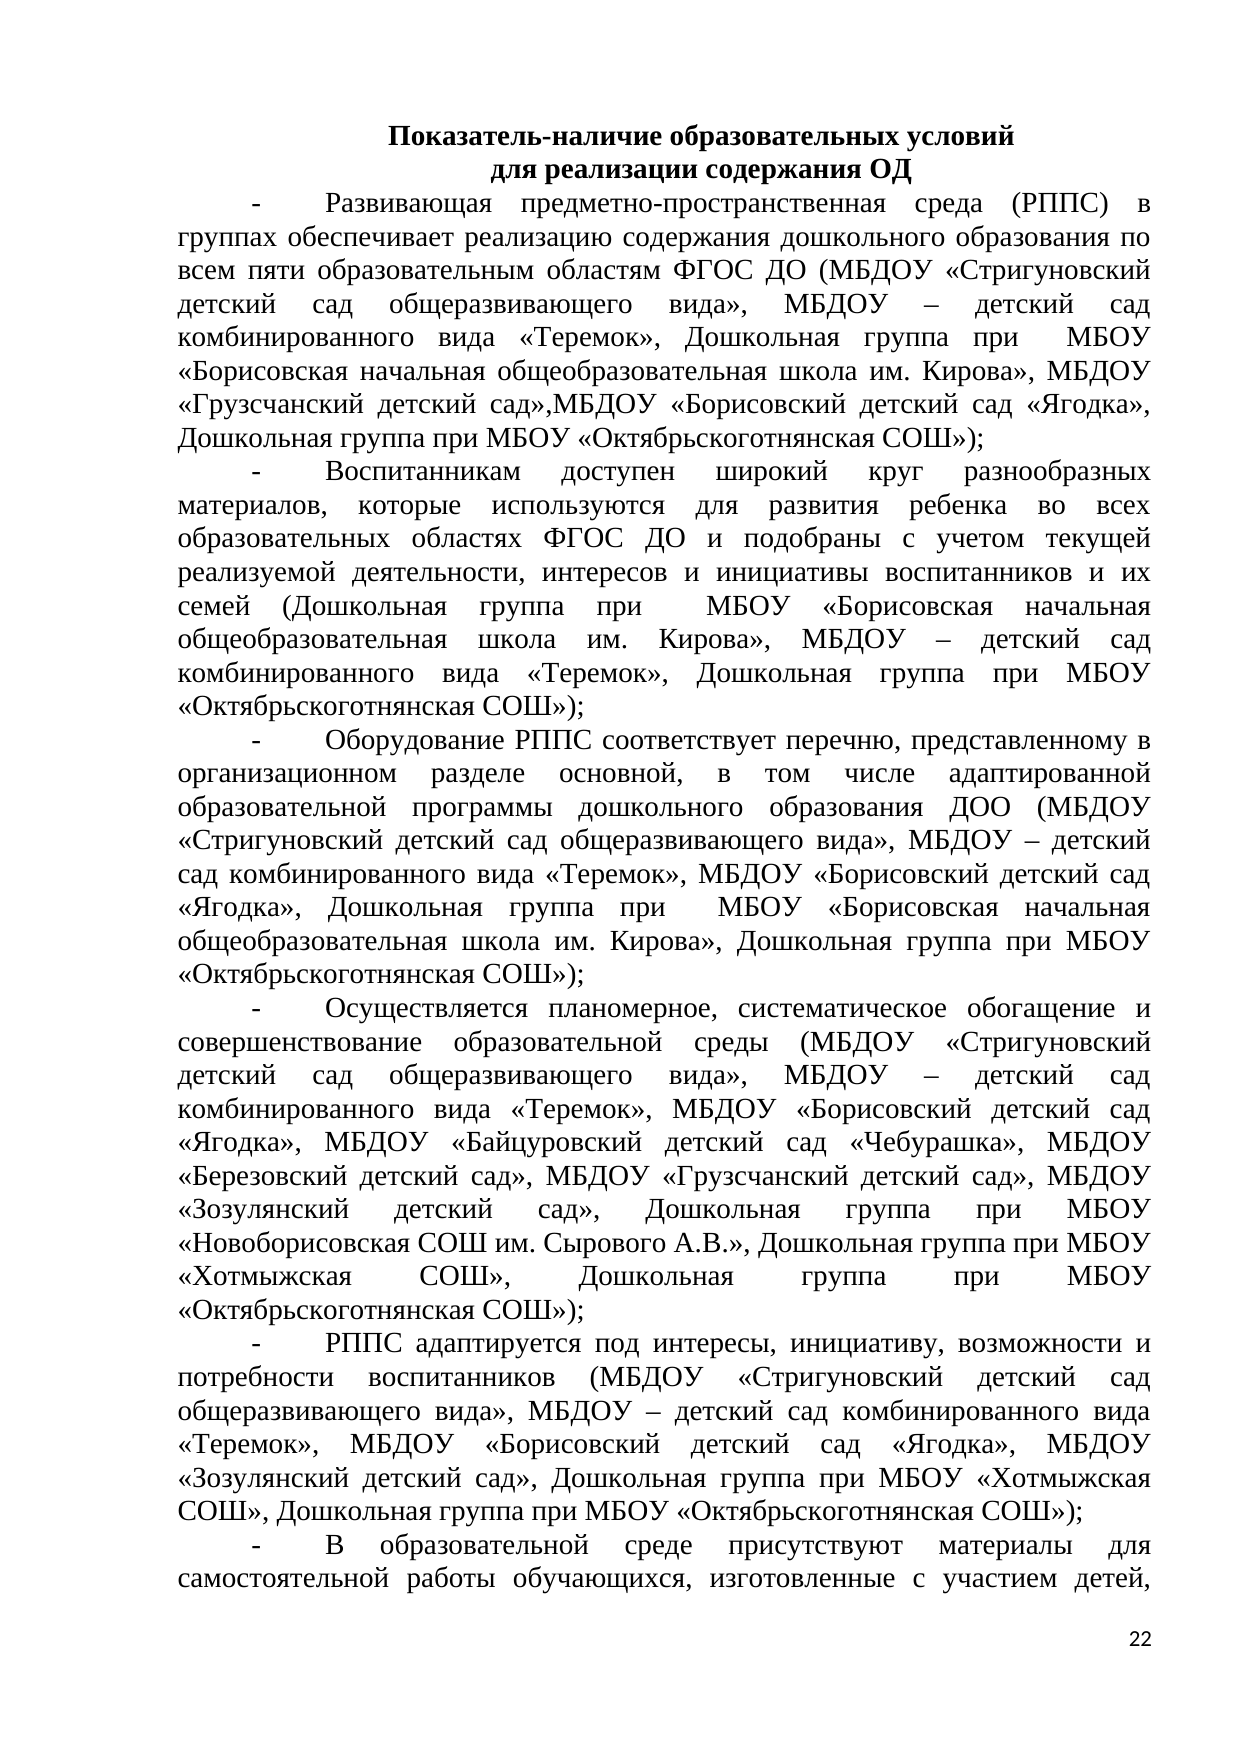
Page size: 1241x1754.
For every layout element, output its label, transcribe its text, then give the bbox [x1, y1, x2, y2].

text для реализации содержания ОД [177, 152, 1152, 185]
list Оборудование РППС соответствует перечню, представленному в организационном разделе основной, в том числе адаптированной образовательной программы дошкольного образования ДОО (МБДОУ «Стригуновский детский сад общеразвивающего вида», МБДОУ – детский сад комбинированного вида «Теремок», МБДОУ «Борисовский детский сад «Ягодка», Дошкольная группа при МБОУ «Борисовская начальная общеобразовательная школа им. Кирова», Дошкольная группа при МБОУ «Октябрьскоготнянская СОШ»); [177, 722, 1152, 990]
list Осуществляется планомерное, систематическое обогащение и совершенствование образовательной среды (МБДОУ «Стригуновский детский сад общеразвивающего вида», МБДОУ – детский сад комбинированного вида «Теремок», МБДОУ «Борисовский детский сад «Ягодка», МБДОУ «Байцуровский детский сад «Чебурашка», МБДОУ «Березовский детский сад», МБДОУ «Грузсчанский детский сад», МБДОУ «Зозулянский детский сад», Дошкольная группа при МБОУ «Новоборисовская СОШ им. Сырового А.В.», Дошкольная группа при МБОУ «Хотмыжская СОШ», Дошкольная группа при МБОУ «Октябрьскоготнянская СОШ»); [177, 990, 1152, 1326]
text Показатель-наличие образовательных условий [177, 118, 1152, 152]
list Воспитанникам доступен широкий круг разнообразных материалов, которые используются для развития ребенка во всех образовательных областях ФГОС ДО и подобраны с учетом текущей реализуемой деятельности, интересов и инициативы воспитанников и их семей (Дошкольная группа при МБОУ «Борисовская начальная общеобразовательная школа им. Кирова», МБДОУ – детский сад комбинированного вида «Теремок», Дошкольная группа при МБОУ «Октябрьскоготнянская СОШ»); [177, 453, 1152, 722]
list РППС адаптируется под интересы, инициативу, возможности и потребности воспитанников (МБДОУ «Стригуновский детский сад общеразвивающего вида», МБДОУ – детский сад комбинированного вида «Теремок», МБДОУ «Борисовский детский сад «Ягодка», МБДОУ «Зозулянский детский сад», Дошкольная группа при МБОУ «Хотмыжская СОШ», Дошкольная группа при МБОУ «Октябрьскоготнянская СОШ»); [177, 1326, 1152, 1527]
list Развивающая предметно-пространственная среда (РППС) в группах обеспечивает реализацию содержания дошкольного образования по всем пяти образовательным областям ФГОС ДО (МБДОУ «Стригуновский детский сад общеразвивающего вида», МБДОУ – детский сад комбинированного вида «Теремок», Дошкольная группа при МБОУ «Борисовская начальная общеобразовательная школа им. Кирова», МБДОУ «Грузсчанский детский сад»,МБДОУ «Борисовский детский сад «Ягодка», Дошкольная группа при МБОУ «Октябрьскоготнянская СОШ»); [177, 185, 1152, 453]
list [177, 1527, 1152, 1594]
